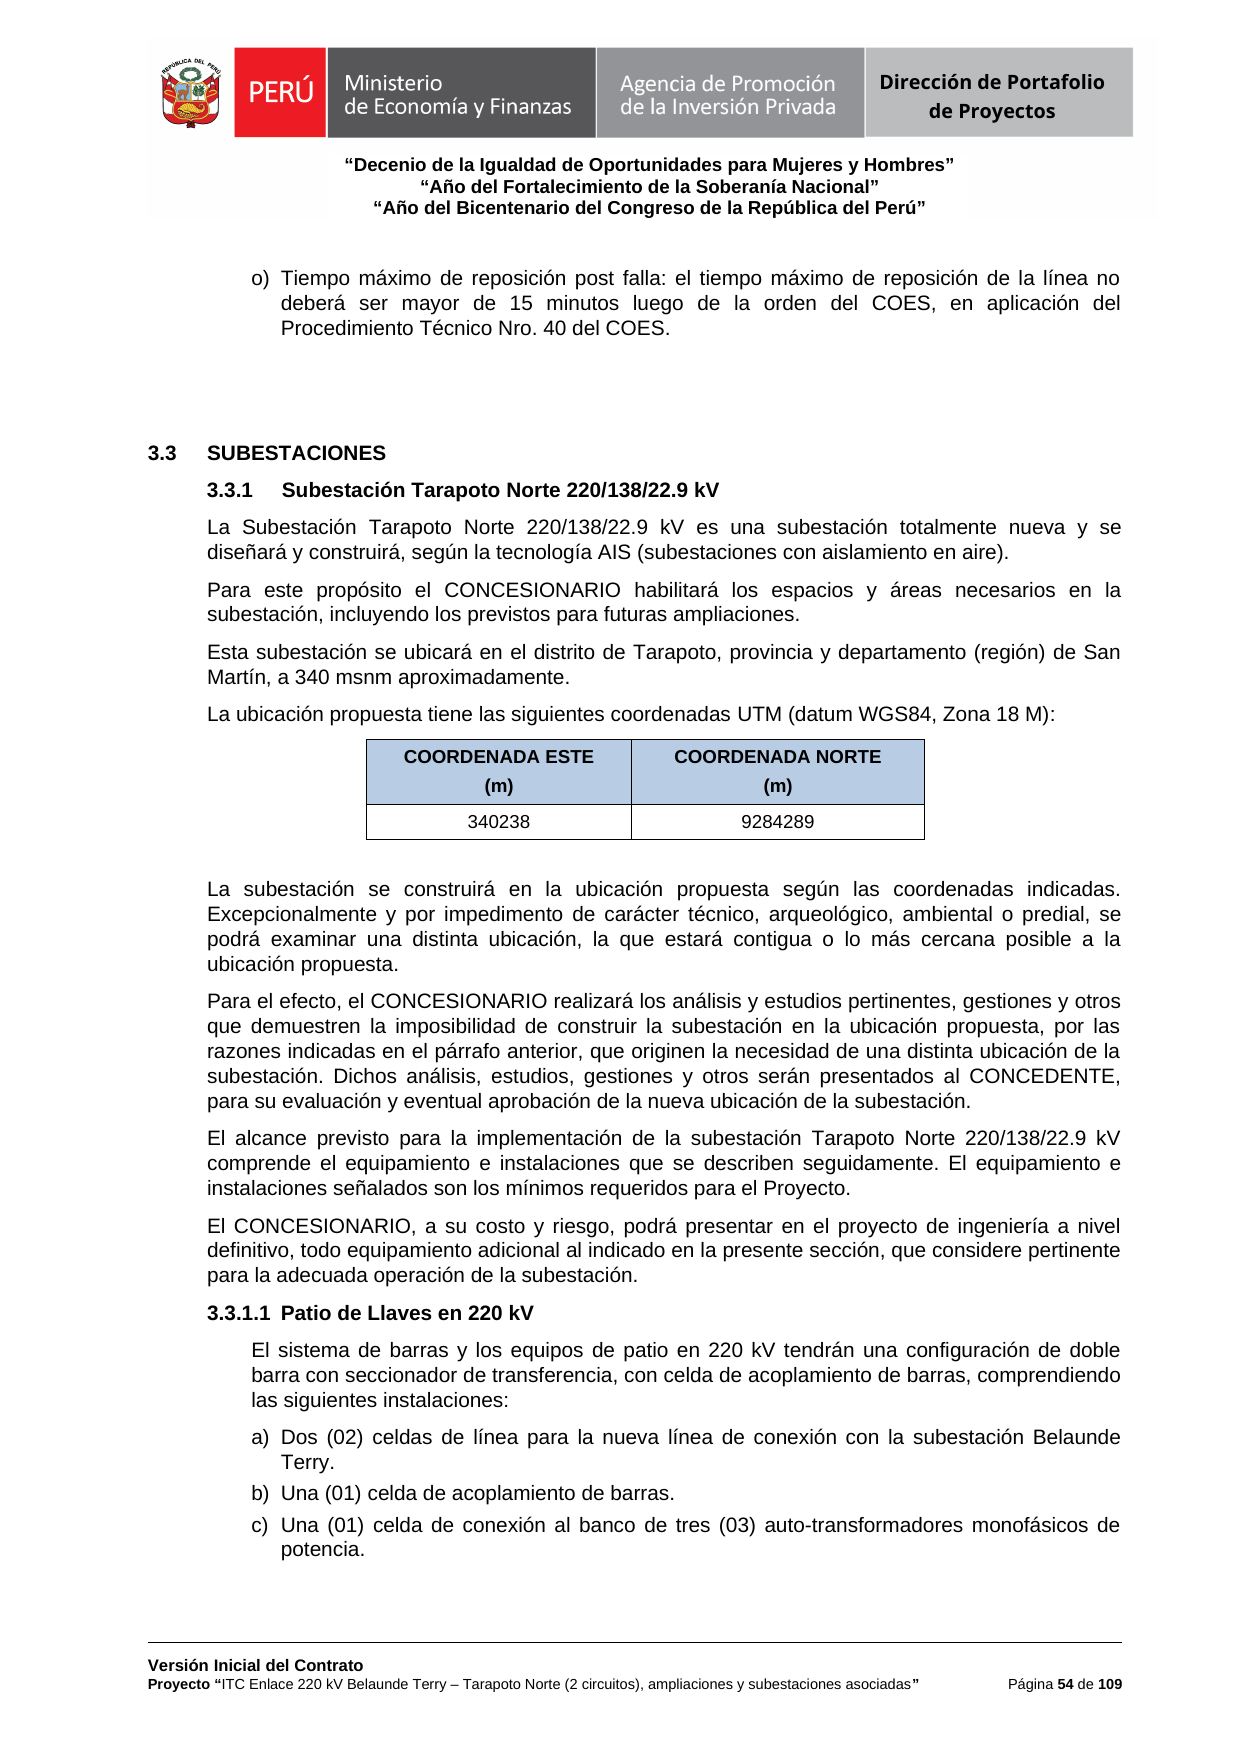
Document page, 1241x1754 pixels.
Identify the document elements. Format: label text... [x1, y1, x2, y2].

picture [147, 37, 1158, 219]
text La subestación se construirá en la ubicación propuesta según las coordenadas indicadas. Excepcionalmente y por impedimento de carácter técnico, arqueológico, ambiental o predial, se podrá examinar una distinta ubicación, la que estará contigua o lo más cercana posible a la ubicación propuesta. [207, 877, 1122, 976]
text La Subestación Tarapoto Norte 220/138/22.9 kV es una subestación totalmente nueva y se diseñará y construirá, según la tecnología AIS (subestaciones con aislamiento en aire). [207, 515, 1122, 564]
table_cell 340238 [367, 805, 631, 839]
table_header COORDENADA ESTE (m) [367, 740, 631, 804]
text Para el efecto, el CONCESIONARIO realizará los análisis y estudios pertinentes, gestiones y otros que demuestren la imposibilidad de construir la subestación en la ubicación propuesta, por las razones indicadas en el párrafo anterior, que originen la necesidad de una distinta ubicación de la subestación. Dichos análisis, estudios, gestiones y otros serán presentados al CONCEDENTE, para su evaluación y eventual aprobación de la nueva ubicación de la subestación. [207, 989, 1122, 1113]
text Para este propósito el CONCESIONARIO habilitará los espacios y áreas necesarios en la subestación, incluyendo los previstos para futuras ampliaciones. [207, 577, 1122, 626]
text El CONCESIONARIO, a su costo y riesgo, podrá presentar en el proyecto de ingeniería a nivel definitivo, todo equipamiento adicional al indicado en la presente sección, que considere pertinente para la adecuada operación de la subestación. [207, 1213, 1122, 1287]
text El alcance previsto para la implementación de la subestación Tarapoto Norte 220/138/22.9 kV comprende el equipamiento e instalaciones que se describen seguidamente. El equipamiento e instalaciones señalados son los mínimos requeridos para el Proyecto. [207, 1126, 1122, 1200]
table_cell 9284289 [632, 805, 924, 839]
list Dos (02) celdas de línea para la nueva línea de conexión con la subestación Belaunde Terry. [251, 1425, 1122, 1474]
list Tiempo máximo de reposición post falla: el tiempo máximo de reposición de la línea no deberá ser mayor de 15 minutos luego de la orden del COES, en aplicación del Procedimiento Técnico Nro. 40 del COES. [251, 266, 1122, 339]
text El sistema de barras y los equipos de patio en 220 kV tendrán una configuración de doble barra con seccionador de transferencia, con celda de acoplamiento de barras, comprendiendo las siguientes instalaciones: [251, 1338, 1122, 1412]
text Esta subestación se ubicará en el distrito de Tarapoto, provincia y departamento (región) de San Martín, a 340 msnm aproximadamente. [207, 640, 1122, 688]
list Subestación Tarapoto Norte 220/138/22.9 kV [207, 478, 1122, 502]
list Una (01) celda de acoplamiento de barras. [251, 1481, 1122, 1505]
text La ubicación propuesta tiene las siguientes coordenadas UTM (datum WGS84, Zona 18 M): [207, 702, 1122, 726]
list SUBESTACIONES [148, 440, 1122, 464]
table_header COORDENADA NORTE (m) [632, 740, 924, 804]
list Patio de Llaves en 220 kV [207, 1301, 1122, 1324]
list Una (01) celda de conexión al banco de tres (03) auto-transformadores monofásicos de potencia. [251, 1512, 1122, 1561]
